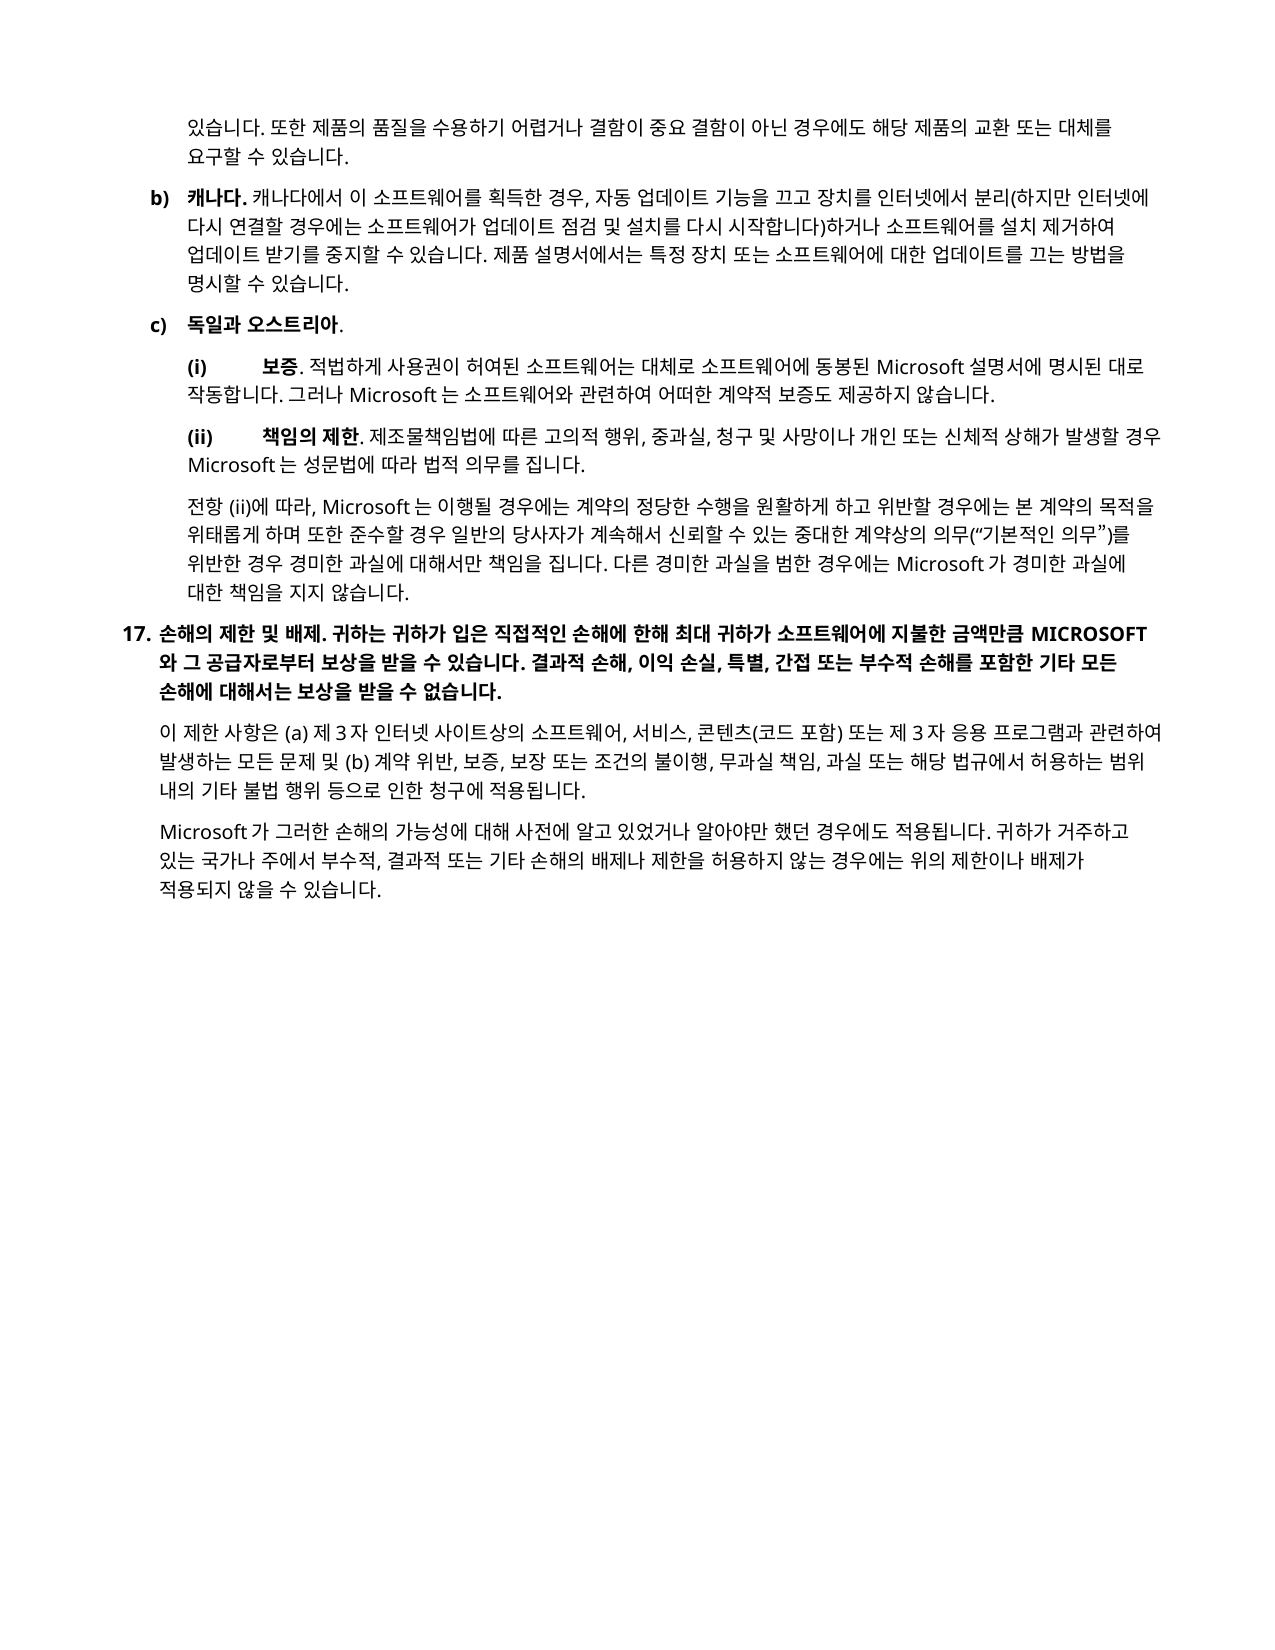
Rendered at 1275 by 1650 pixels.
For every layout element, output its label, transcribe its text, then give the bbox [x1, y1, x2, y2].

subtitle 독일과 오스트리아. [150, 310, 1162, 339]
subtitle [187, 112, 1162, 170]
subtitle 전항 (ii)에 따라, Microsoft는 이행될 경우에는 계약의 정당한 수행을 원활하게 하고 위반할 경우에는 본 계약의 목적을 위태롭게 하며 또한 준수할 경우 일반의 당사자가 계속해서 신뢰할 수 있는 중대한 계약상의 의무(“기본적인 의무”)를 위반한 경우 경미한 과실에 대해서만 책임을 집니다. 다른 경미한 과실을 범한 경우에는 Microsoft가 경미한 과실에 대한 책임을 지지 않습니다. [187, 491, 1162, 606]
subtitle Microsoft가 그러한 손해의 가능성에 대해 사전에 알고 있었거나 알아야만 했던 경우에도 적용됩니다. 귀하가 거주하고 있는 국가나 주에서 부수적, 결과적 또는 기타 손해의 배제나 제한을 허용하지 않는 경우에는 위의 제한이나 배제가 적용되지 않을 수 있습니다. [159, 817, 1162, 903]
subtitle 캐나다. 캐나다에서 이 소프트웨어를 획득한 경우, 자동 업데이트 기능을 끄고 장치를 인터넷에서 분리(하지만 인터넷에 다시 연결할 경우에는 소프트웨어가 업데이트 점검 및 설치를 다시 시작합니다)하거나 소프트웨어를 설치 제거하여 업데이트 받기를 중지할 수 있습니다. 제품 설명서에서는 특정 장치 또는 소프트웨어에 대한 업데이트를 끄는 방법을 명시할 수 있습니다. [150, 182, 1162, 297]
subtitle 손해의 제한 및 배제. 귀하는 귀하가 입은 직접적인 손해에 한해 최대 귀하가 소프트웨어에 지불한 금액만큼 MICROSOFT와 그 공급자로부터 보상을 받을 수 있습니다. 결과적 손해, 이익 손실, 특별, 간접 또는 부수적 손해를 포함한 기타 모든 손해에 대해서는 보상을 받을 수 없습니다. [122, 619, 1162, 705]
subtitle 이 제한 사항은 (a) 제3자 인터넷 사이트상의 소프트웨어, 서비스, 콘텐츠(코드 포함) 또는 제3자 응용 프로그램과 관련하여 발생하는 모든 문제 및 (b) 계약 위반, 보증, 보장 또는 조건의 불이행, 무과실 책임, 과실 또는 해당 법규에서 허용하는 범위 내의 기타 불법 행위 등으로 인한 청구에 적용됩니다. [159, 718, 1162, 804]
text (ii) 책임의 제한. 제조물책임법에 따른 고의적 행위, 중과실, 청구 및 사망이나 개인 또는 신체적 상해가 발생할 경우 Microsoft는 성문법에 따라 법적 의무를 집니다. [187, 421, 1162, 479]
text (i) 보증. 적법하게 사용권이 허여된 소프트웨어는 대체로 소프트웨어에 동봉된 Microsoft 설명서에 명시된 대로 작동합니다. 그러나 Microsoft는 소프트웨어와 관련하여 어떠한 계약적 보증도 제공하지 않습니다. [187, 351, 1162, 409]
